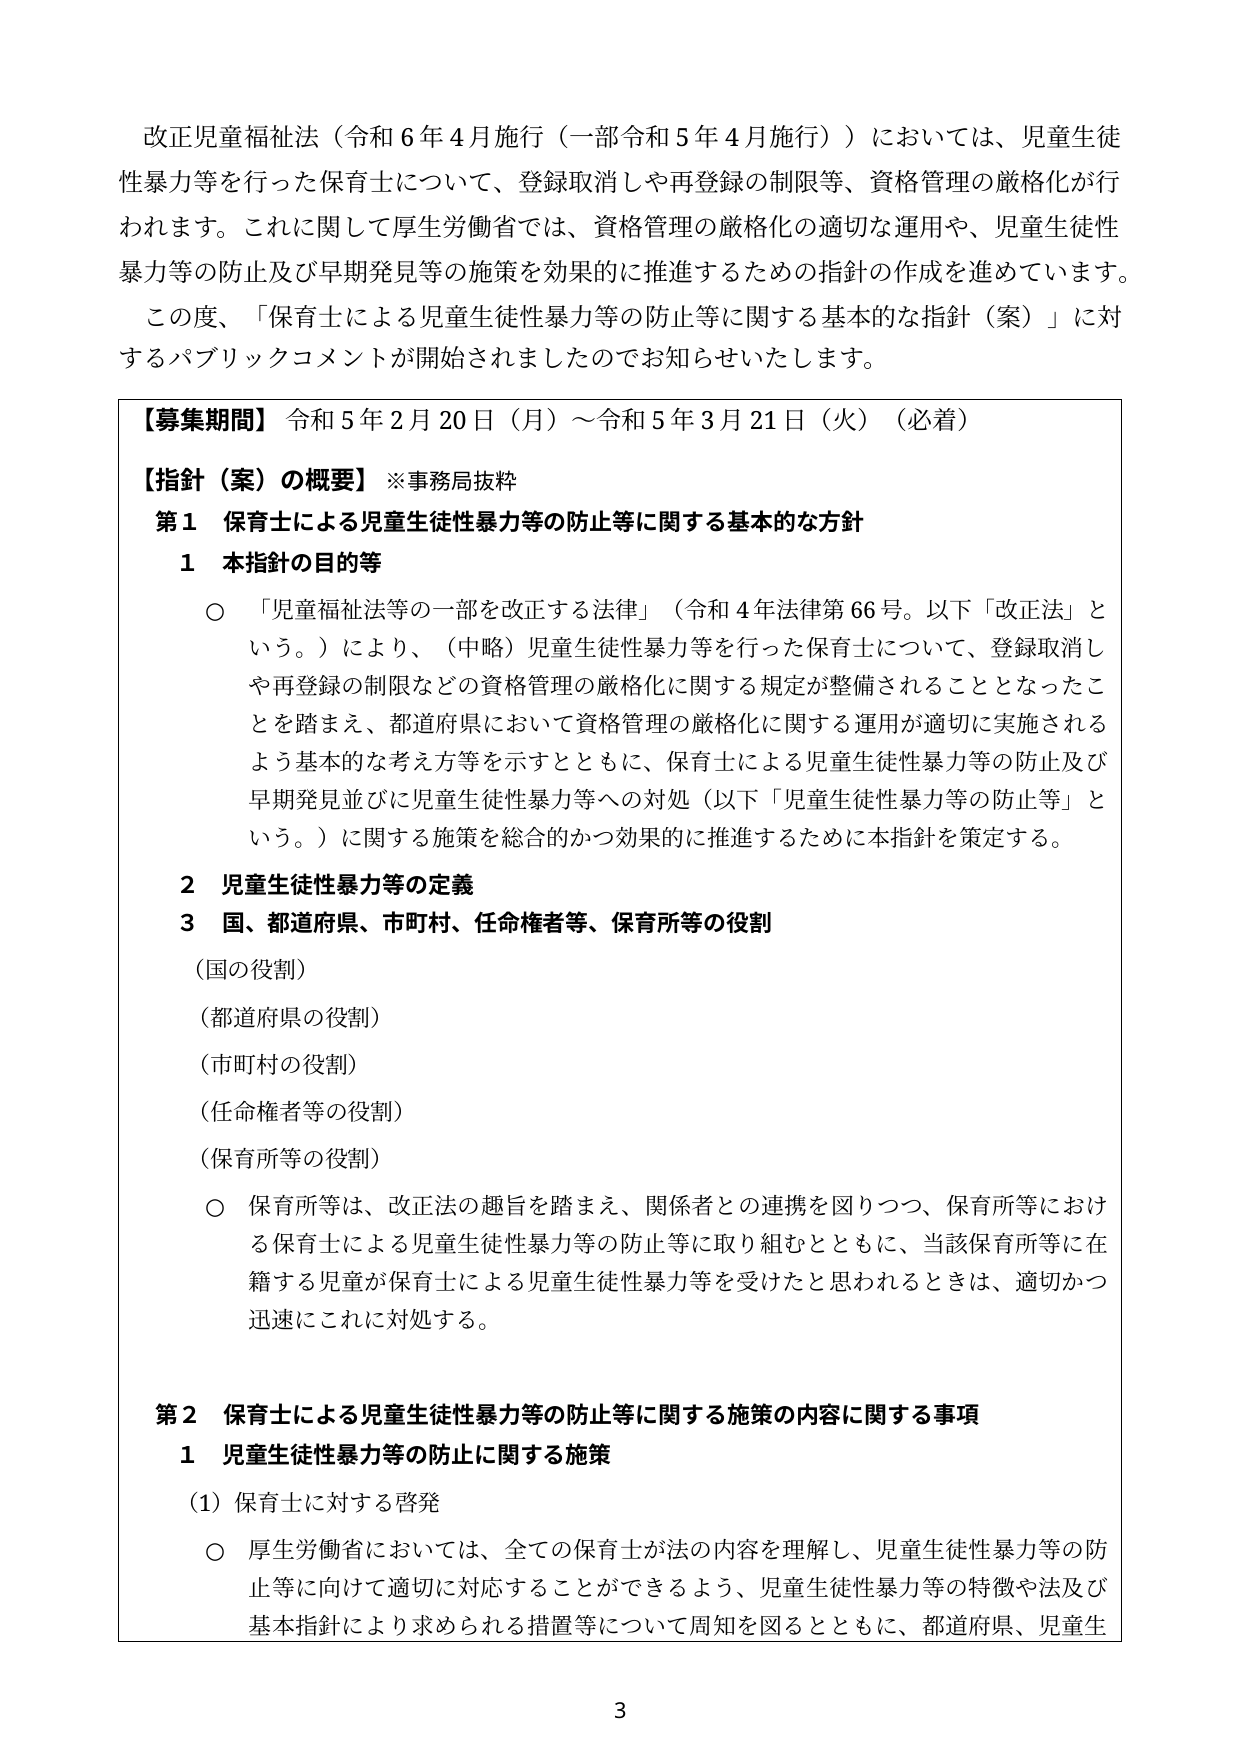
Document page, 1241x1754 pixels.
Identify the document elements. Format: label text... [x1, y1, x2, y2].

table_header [119, 400, 1121, 1641]
text この度、「保育士による児童生徒性暴力等の防止等に関する基本的な指針（案）」に対するパブリックコメントが開始されましたのでお知らせいたします。 [118, 298, 1122, 375]
text 改正児童福祉法（令和6年4月施行（一部令和5年4月施行））においては、児童生徒性暴力等を行った保育士について、登録取消しや再登録の制限等、資格管理の厳格化が行われます。これに関して厚生労働省では、資格管理の厳格化の適切な運用や、児童生徒性暴力等の防止及び早期発見等の施策を効果的に推進するための指針の作成を進めています。 [118, 118, 1122, 289]
